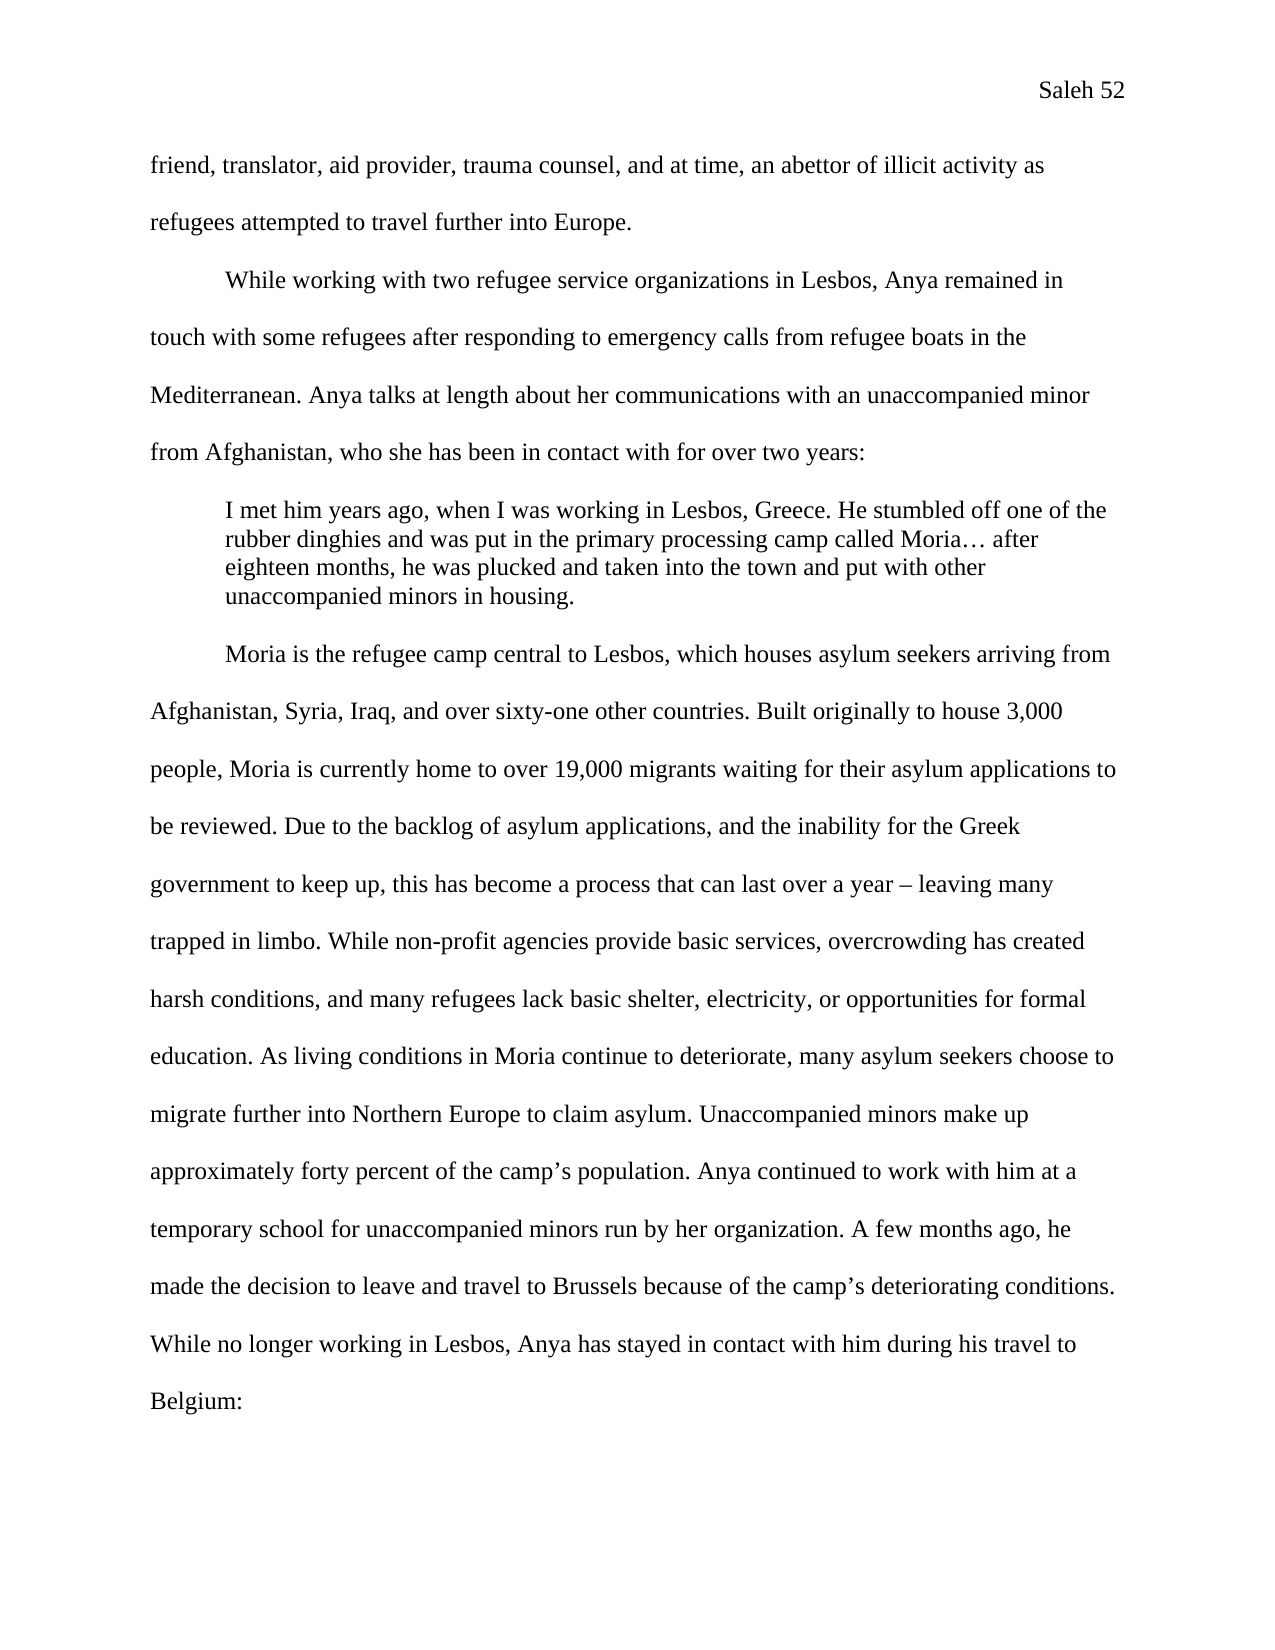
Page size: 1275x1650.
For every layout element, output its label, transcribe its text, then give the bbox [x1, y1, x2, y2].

text Moria is the refugee camp central to Lesbos, which houses asylum seekers arriving from Afghanistan, Syria, Iraq, and over sixty-one other countries. Built originally to house 3,000 people, Moria is currently home to over 19,000 migrants waiting for their asylum applications to be reviewed. Due to the backlog of asylum applications, and the inability for the Greek government to keep up, this has become a process that can last over a year – leaving many trapped in limbo. While non-profit agencies provide basic services, overcrowding has created harsh conditions, and many refugees lack basic shelter, electricity, or opportunities for formal education. As living conditions in Moria continue to deteriorate, many asylum seekers choose to migrate further into Northern Europe to claim asylum. Unaccompanied minors make up approximately forty percent of the camp’s population. Anya continued to work with him at a temporary school for unaccompanied minors run by her organization. A few months ago, he made the decision to leave and travel to Brussels because of the camp’s deteriorating conditions. While no longer working in Lesbos, Anya has stayed in contact with him during his travel to Belgium: [150, 639, 1125, 1415]
text I met him years ago, when I was working in Lesbos, Greece. He stumbled off one of the rubber dinghies and was put in the primary processing camp called Moria… after eighteen months, he was plucked and taken into the town and put with other unaccompanied minors in housing. [225, 495, 1125, 610]
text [150, 150, 1125, 236]
text While working with two refugee service organizations in Lesbos, Anya remained in touch with some refugees after responding to emergency calls from refugee boats in the Mediterranean. Anya talks at length about her communications with an unaccompanied minor from Afghanistan, who she has been in contact with for over two years: [150, 265, 1125, 466]
